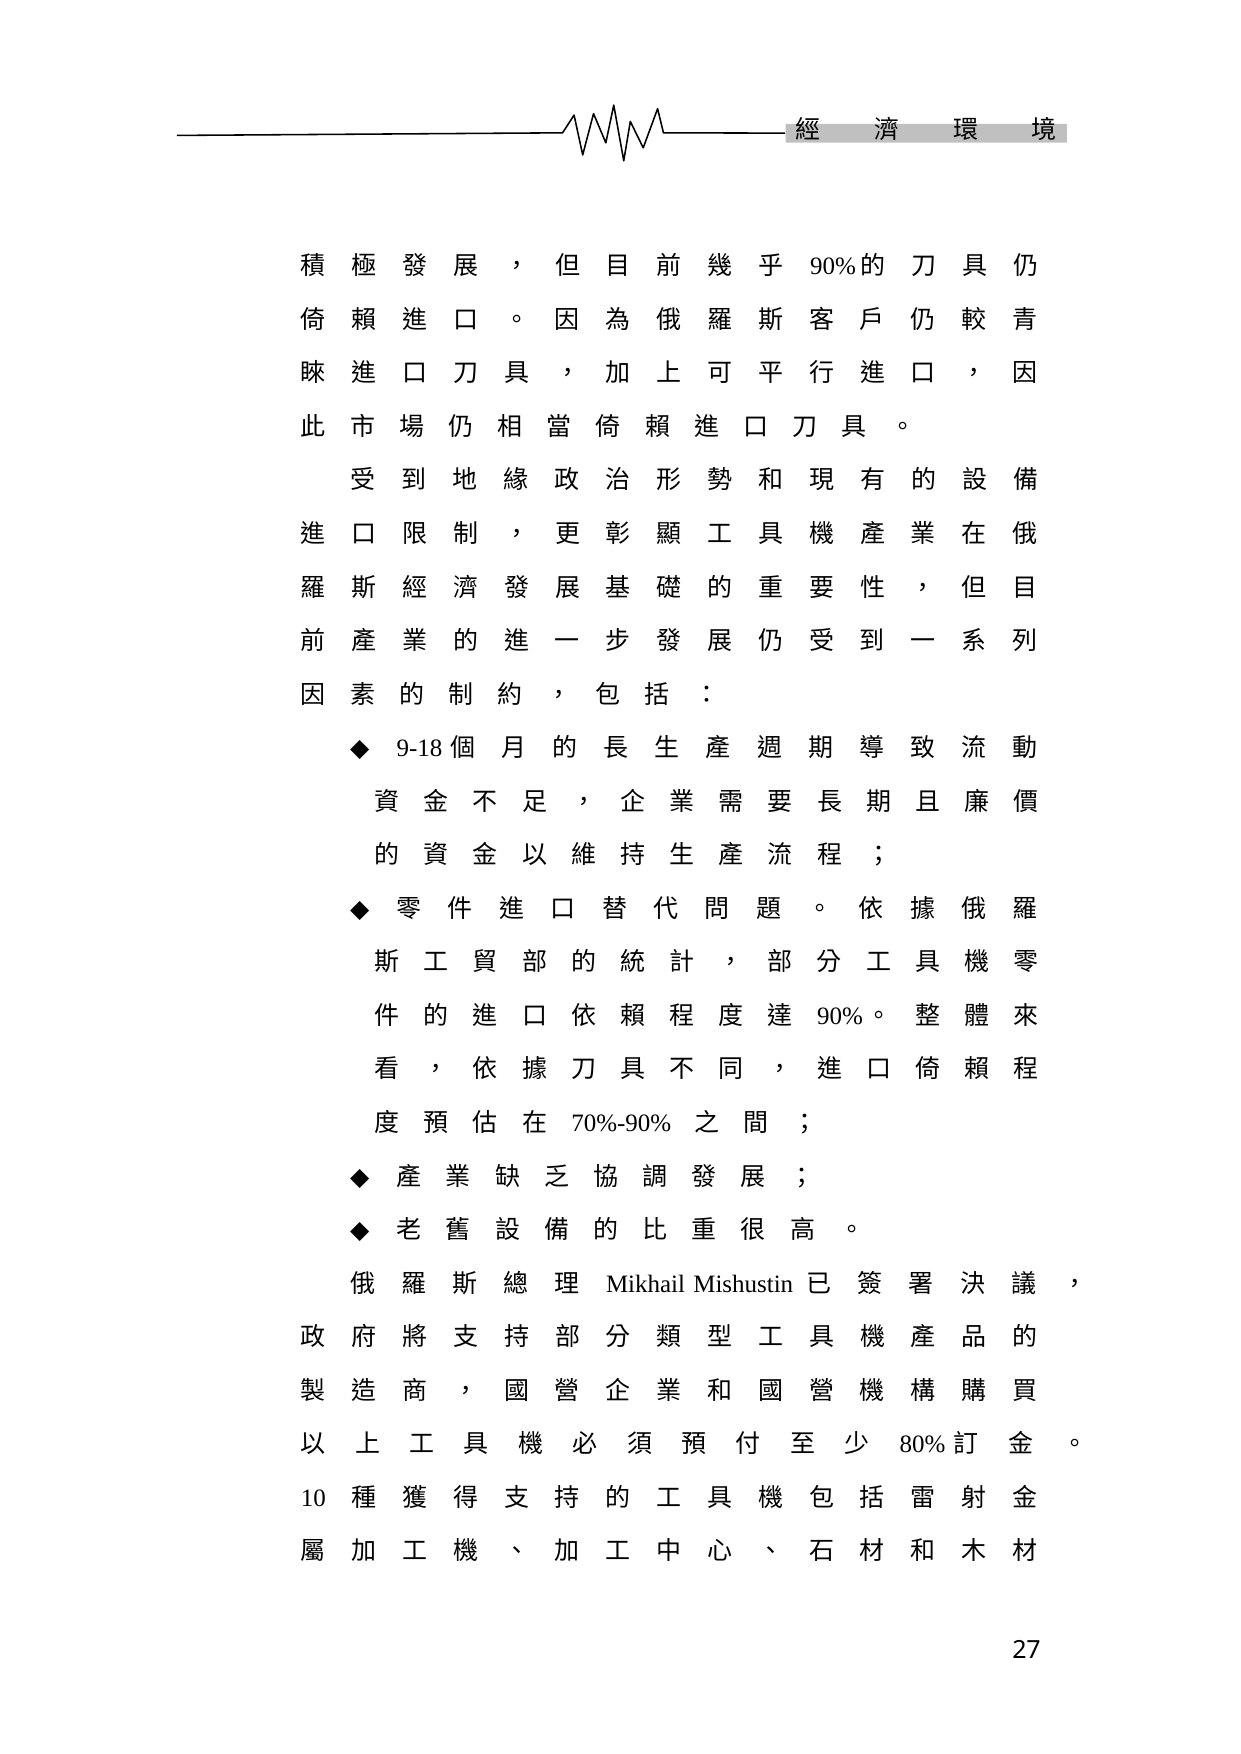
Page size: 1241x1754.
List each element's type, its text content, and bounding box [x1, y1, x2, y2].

text 受到地緣政治形勢和現有的設備進口限制，更彰顯工具機產業在俄羅斯經濟發展基礎的重要性，但目前產業的進一步發展仍受到一系列因素的制約，包括： [276, 451, 1063, 719]
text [276, 1254, 1063, 1576]
text ◆ 9-18個月的長生產週期導致流動資金不足，企業需要長期且廉價的資金以維持生產流程； [325, 719, 1063, 880]
text ◆ 產業缺乏協調發展； [325, 1147, 1063, 1201]
text ◆ 老舊設備的比重很高。 [325, 1201, 1063, 1254]
text ◆ 零件進口替代問題。依據俄羅斯工貿部的統計，部分工具機零件的進口依賴程度達90%。整體來看，依據刀具不同，進口倚賴程度預估在70%-90%之間； [325, 880, 1063, 1147]
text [276, 237, 1063, 451]
